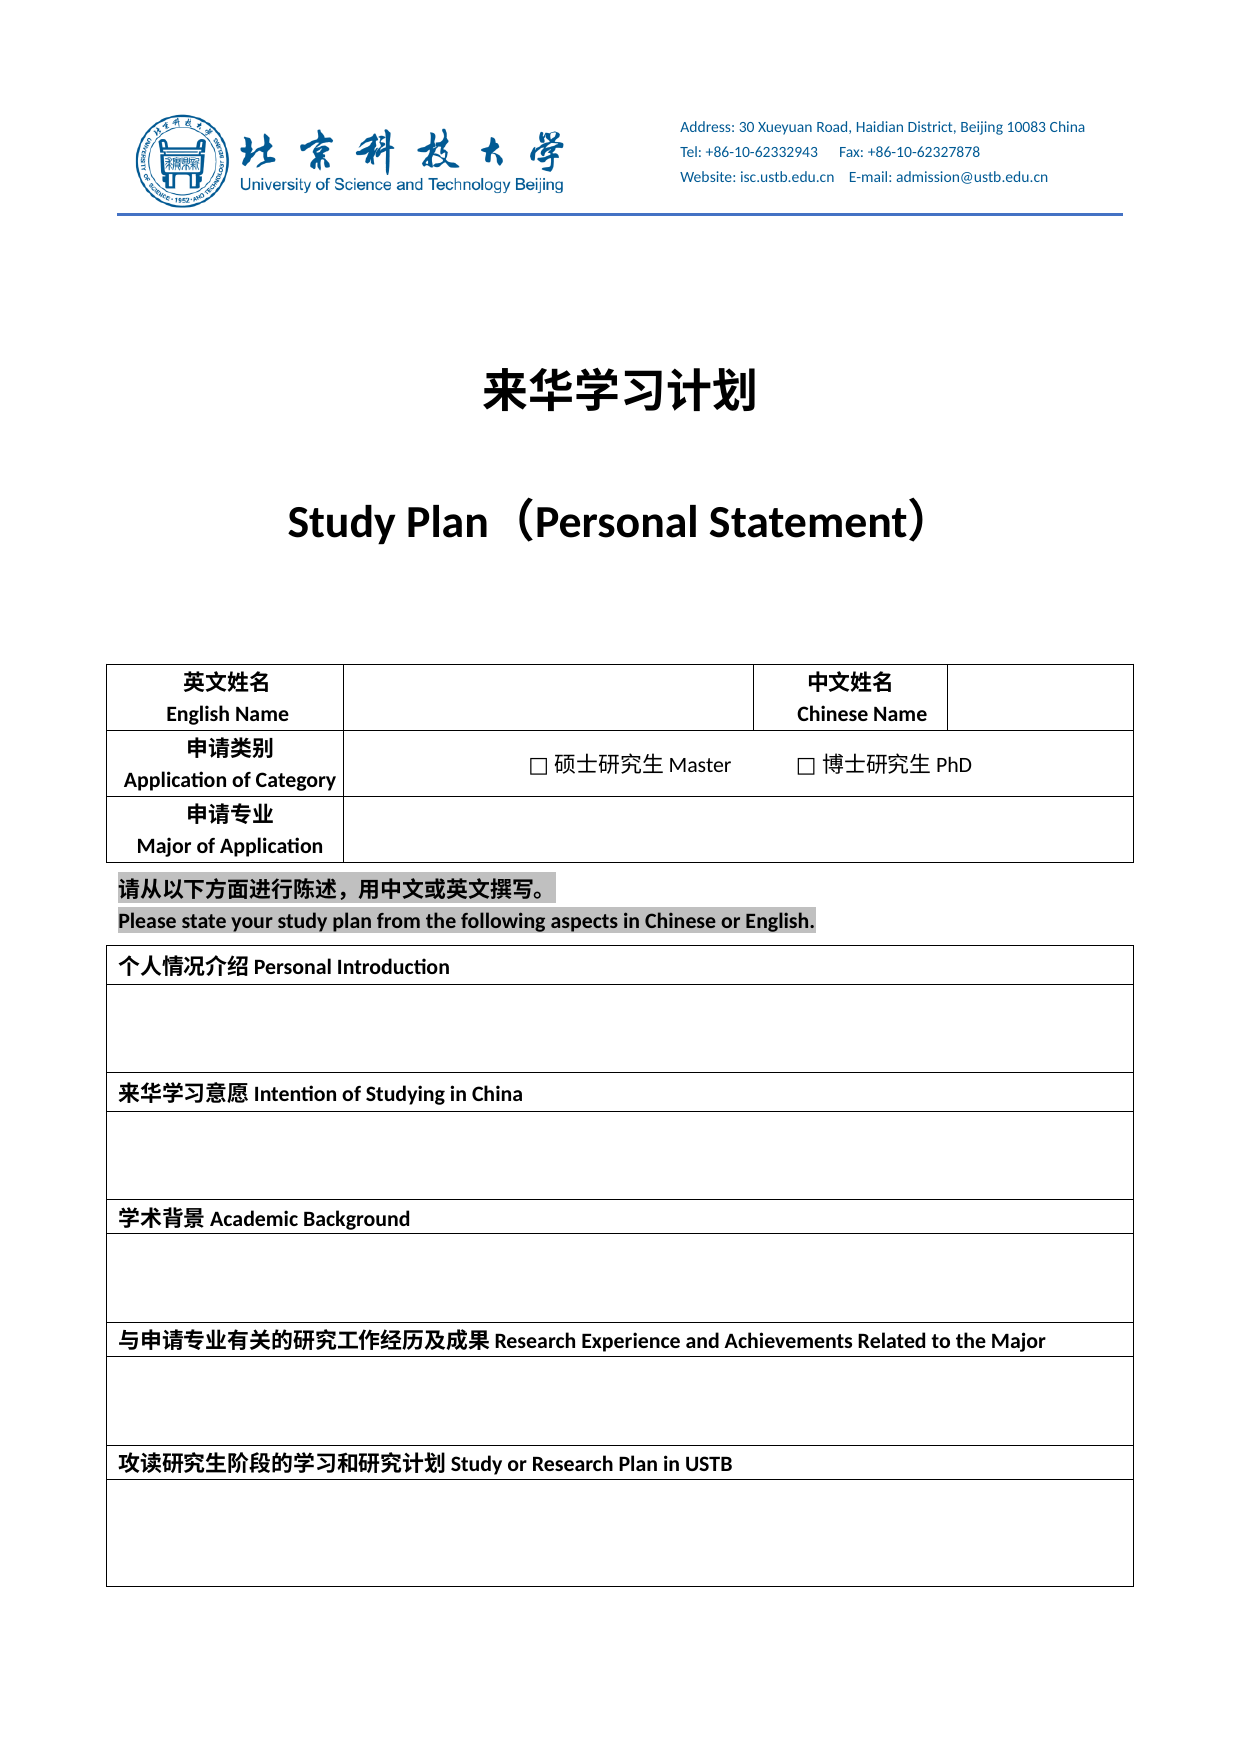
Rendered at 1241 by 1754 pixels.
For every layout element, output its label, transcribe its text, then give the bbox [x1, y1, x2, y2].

table_cell [107, 1480, 1133, 1586]
table_cell [107, 1234, 1133, 1322]
table_cell 申请专业 Major of Application [107, 797, 343, 862]
table_cell □ 硕士研究生Master □ 博士研究生PhD [344, 731, 1133, 796]
table_header 英文姓名 English Name [107, 665, 343, 729]
table_header [948, 665, 1133, 729]
table_cell [107, 985, 1133, 1072]
text 来华学习计划 [118, 338, 1122, 436]
table_cell 请从以下方面进行陈述，用中文或英文撰写。 Please state your study plan from the following aspects in Chinese or English. [107, 863, 1133, 945]
table_cell 与申请专业有关的研究工作经历及成果Research Experience and Achievements Related to the Major [107, 1323, 1133, 1356]
picture [128, 108, 570, 213]
table_cell 个人情况介绍Personal Introduction [107, 946, 1133, 984]
table_cell 学术背景Academic Background [107, 1200, 1133, 1233]
table_cell [107, 1357, 1133, 1444]
table_cell 来华学习意愿Intention of Studying in China [107, 1073, 1133, 1111]
table_header 中文姓名 Chinese Name [754, 665, 947, 729]
table_cell [107, 1112, 1133, 1199]
table_header [344, 665, 753, 729]
table_cell 攻读研究生阶段的学习和研究计划Study or Research Plan in USTB [107, 1446, 1133, 1478]
table_cell 申请类别 Application of Category [107, 731, 343, 796]
text Study Plan（Personal Statement） [118, 468, 1122, 566]
table_cell [344, 797, 1133, 862]
